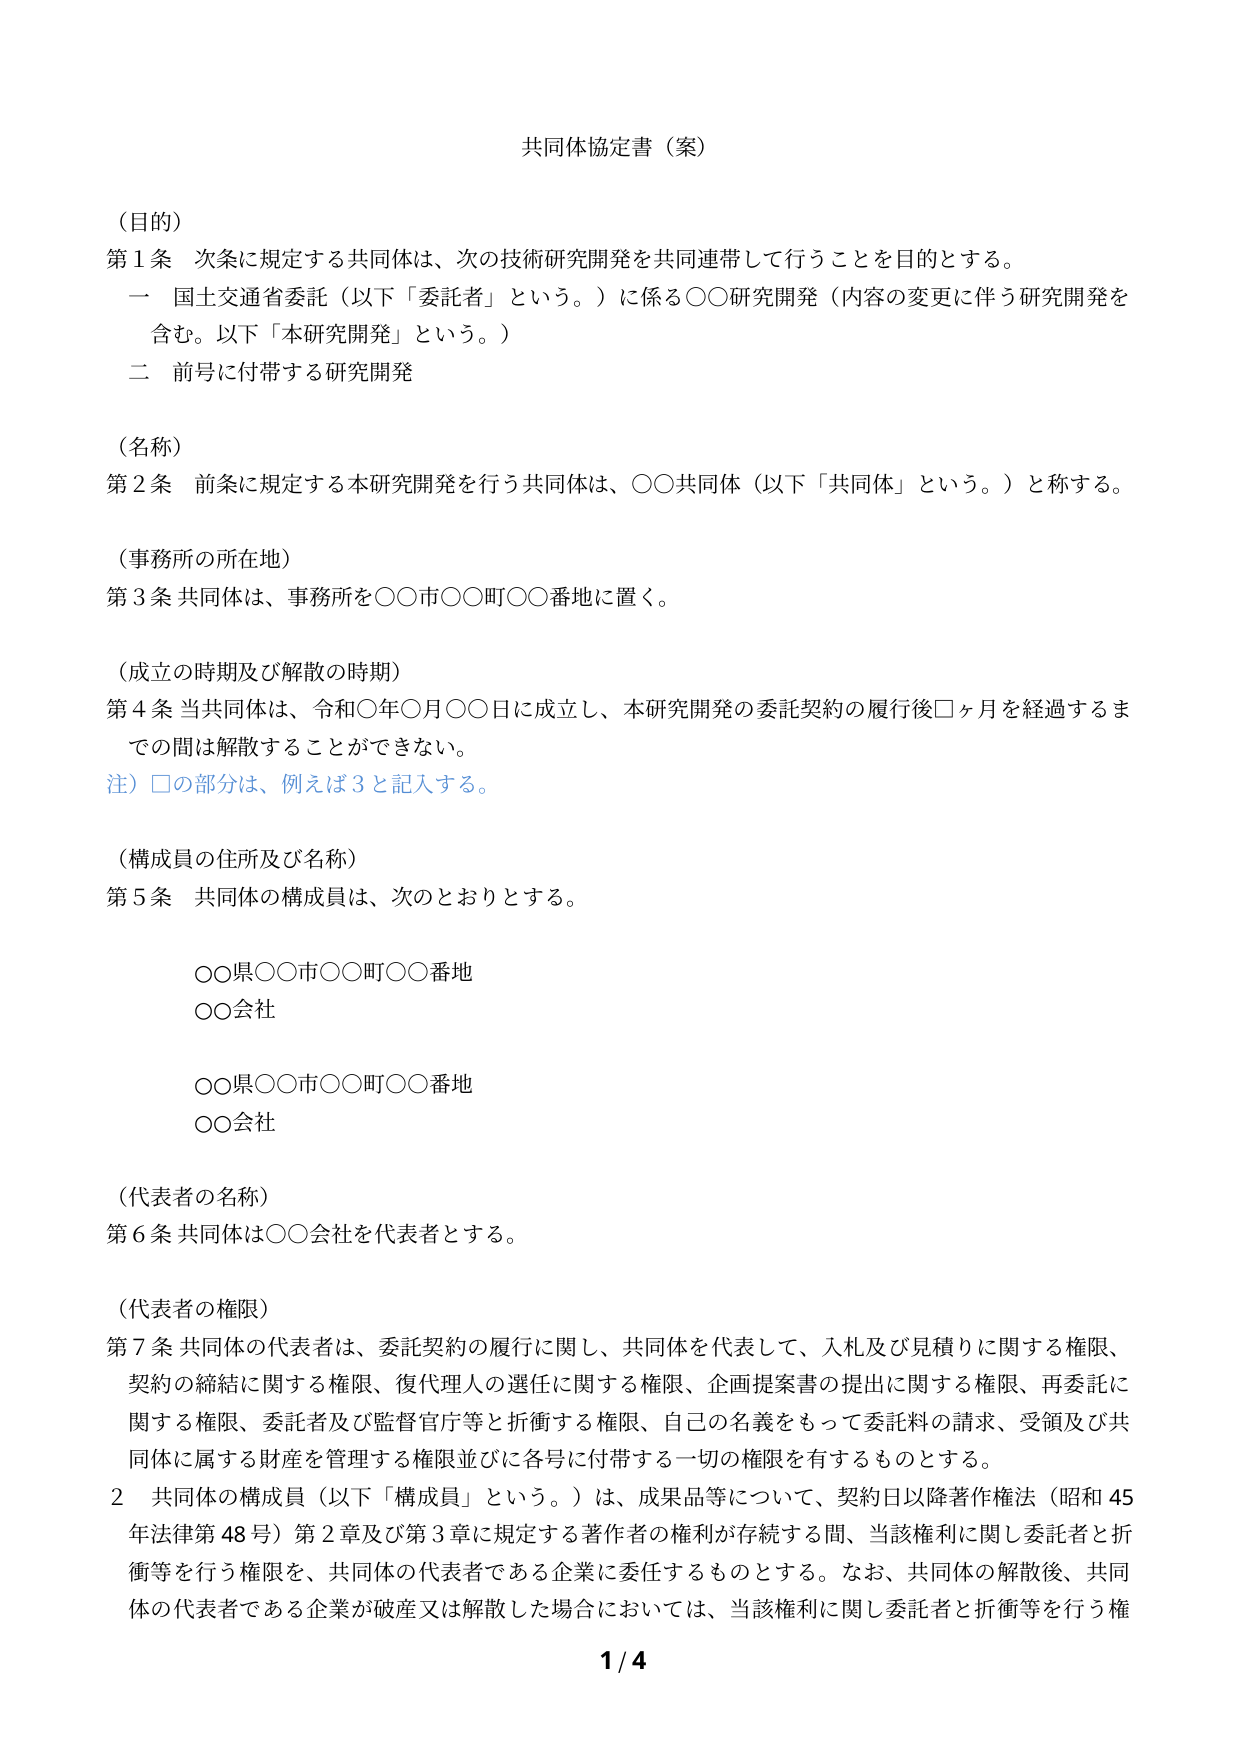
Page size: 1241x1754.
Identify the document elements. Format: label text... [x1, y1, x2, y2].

text 共同体協定書（案） [106, 127, 1134, 164]
text 第１条 次条に規定する共同体は、次の技術研究開発を共同連帯して行うことを目的とする。 [106, 239, 1134, 277]
text 第５条 共同体の構成員は、次のとおりとする。 [106, 877, 1134, 914]
text 注）□の部分は、例えば３と記入する。 [106, 764, 1134, 802]
text 二 前号に付帯する研究開発 [128, 352, 1134, 389]
text （事務所の所在地） [106, 539, 1134, 577]
text （代表者の名称） [106, 1177, 1134, 1214]
text 第３条 共同体は、事務所を○○市○○町○○番地に置く。 [106, 577, 1134, 614]
text 第７条 共同体の代表者は、委託契約の履行に関し、共同体を代表して、入札及び見積りに関する権限、契約の締結に関する権限、復代理人の選任に関する権限、企画提案書の提出に関する権限、再委託に関する権限、委託者及び監督官庁等と折衝する権限、自己の名義をもって委託料の請求、受領及び共同体に属する財産を管理する権限並びに各号に付帯する一切の権限を有するものとする。 [106, 1327, 1134, 1477]
text 第６条 共同体は○○会社を代表者とする。 [106, 1214, 1134, 1252]
text （目的） [106, 202, 1134, 239]
text ○○会社 [194, 989, 1134, 1027]
text 第４条 当共同体は、令和○年○月○○日に成立し、本研究開発の委託契約の履行後□ヶ月を経過するまでの間は解散することができない。 [106, 689, 1134, 764]
text ○○会社 [194, 1102, 1134, 1139]
text ○○県○○市○○町○○番地 [194, 1064, 1134, 1102]
text （構成員の住所及び名称） [106, 839, 1134, 877]
text 第２条 前条に規定する本研究開発を行う共同体は、○○共同体（以下「共同体」という。）と称する。 [106, 464, 1134, 502]
text （名称） [106, 427, 1134, 464]
text 一 国土交通省委託（以下「委託者」という。）に係る○○研究開発（内容の変更に伴う研究開発を含む。以下「本研究開発」という。） [128, 277, 1134, 352]
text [106, 1477, 1134, 1627]
text （代表者の権限） [106, 1289, 1134, 1327]
text ○○県○○市○○町○○番地 [194, 952, 1134, 989]
text （成立の時期及び解散の時期） [106, 652, 1134, 689]
